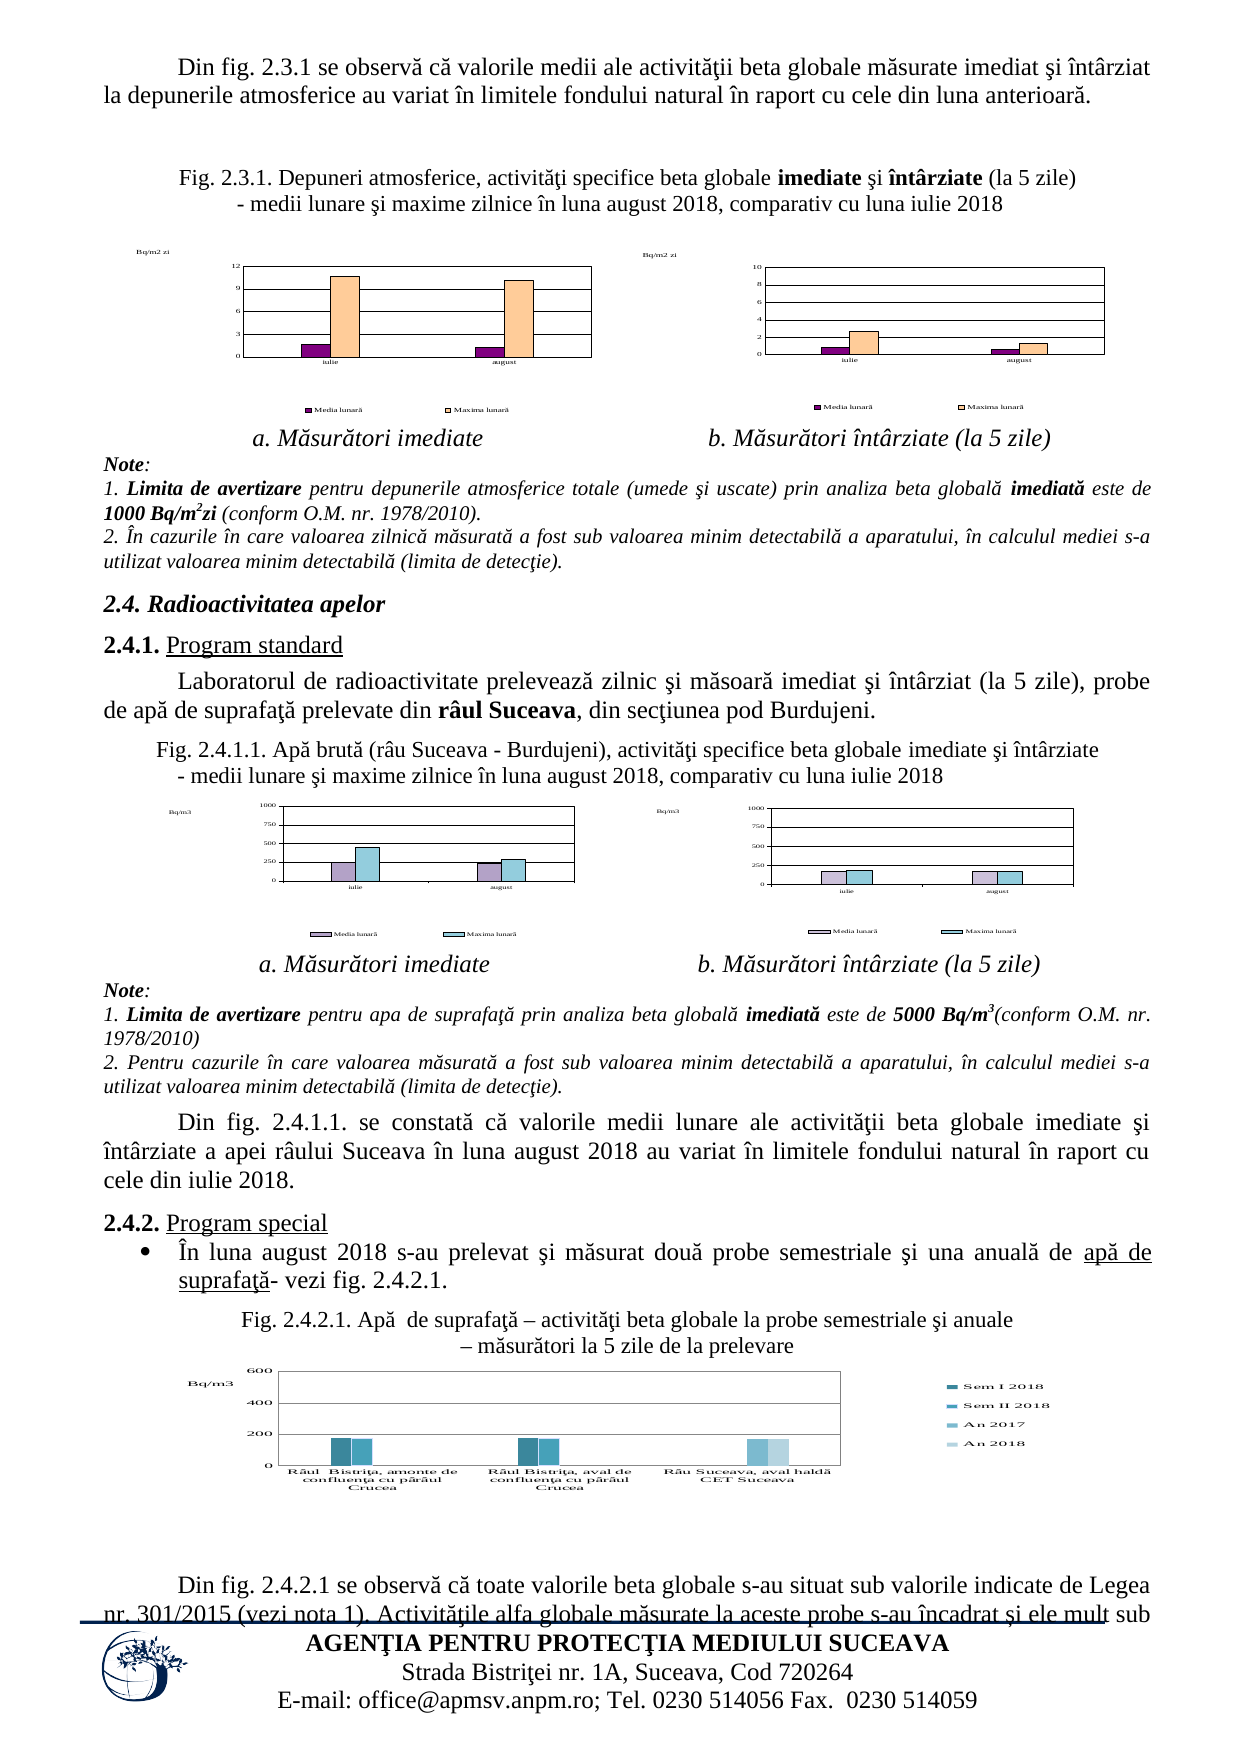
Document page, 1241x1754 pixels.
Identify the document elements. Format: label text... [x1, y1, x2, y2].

list În luna august 2018 s-au prelevat şi măsurat două probe semestriale şi una anuală de apă de suprafaţă- vezi fig. 2.4.2.1. [141, 1237, 1152, 1294]
text Fig. 2.3.1. Depuneri atmosferice, activităţi specifice beta globale imediate şi întârziate (la 5 zile) [103, 164, 1152, 191]
table_cell a. Măsurători imediate [116, 423, 619, 452]
text 2.4. Radioactivitatea apelor [103, 589, 1152, 618]
text 2. Pentru cazurile în care valoarea măsurată a fost sub valoarea minim detectabilă a aparatului, în calculul mediei s-a utilizat valoarea minim detectabilă (limita de detecţie). [103, 1050, 1152, 1098]
text 2.4.2. Program special [103, 1208, 1152, 1237]
text 1. Limita de avertizare pentru depunerile atmosferice totale (umede şi uscate) prin analiza beta globală imediată este de 1000 Bq/m2zi (conform O.M. nr. 1978/2010). [103, 476, 1152, 524]
text Din fig. 2.4.1.1. se constată că valorile medii lunare ale activităţii beta globale imediate şi întârziate a apei râului Suceava în luna august 2018 au variat în limitele fondului natural în raport cu cele din iulie 2018. [103, 1107, 1152, 1194]
text Note: [103, 452, 1152, 476]
table_header [116, 245, 619, 423]
table_cell a. Măsurători imediate [133, 949, 616, 977]
table_cell b. Măsurători întârziate (la 5 zile) [616, 949, 1122, 977]
text Fig. 2.4.1.1. Apă brută (râu Suceava - Burdujeni), activităţi specifice beta globale imediate şi întârziate [103, 736, 1152, 762]
text 2. În cazurile în care valoarea zilnică măsurată a fost sub valoarea minim detectabilă a aparatului, în calculul mediei s-a utilizat valoarea minim detectabilă (limita de detecţie). [103, 524, 1152, 573]
table_header [133, 796, 616, 949]
table_cell b. Măsurători întârziate (la 5 zile) [620, 423, 1139, 452]
text - medii lunare şi maxime zilnice în luna august 2018, comparativ cu luna iulie 2018 [103, 191, 1152, 217]
text 1. Limita de avertizare pentru apa de suprafaţă prin analiza beta globală imediată este de 5000 Bq/m3(conform O.M. nr. 1978/2010) [103, 1002, 1152, 1050]
table_header [616, 796, 1122, 949]
text – măsurători la 5 zile de la prelevare [103, 1333, 1152, 1359]
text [103, 1570, 1152, 1628]
text 2.4.1. Program standard [103, 630, 1152, 659]
text Din fig. 2.3.1 se observă că valorile medii ale activităţii beta globale măsurate imediat şi întârziat la depunerile atmosferice au variat în limitele fondului natural în raport cu cele din luna anterioară. [103, 52, 1152, 109]
text Note: [103, 977, 1152, 1002]
table_header [620, 245, 1139, 423]
text Fig. 2.4.2.1. Apă de suprafaţă – activităţi beta globale la probe semestriale şi anuale [103, 1306, 1152, 1333]
text Laboratorul de radioactivitate prelevează zilnic şi măsoară imediat şi întârziat (la 5 zile), probe de apă de suprafaţă prelevate din râul Suceava, din secţiunea pod Burdujeni. [103, 666, 1152, 724]
list - medii lunare şi maxime zilnice în luna august 2018, comparativ cu luna iulie 2018 [177, 762, 1152, 788]
